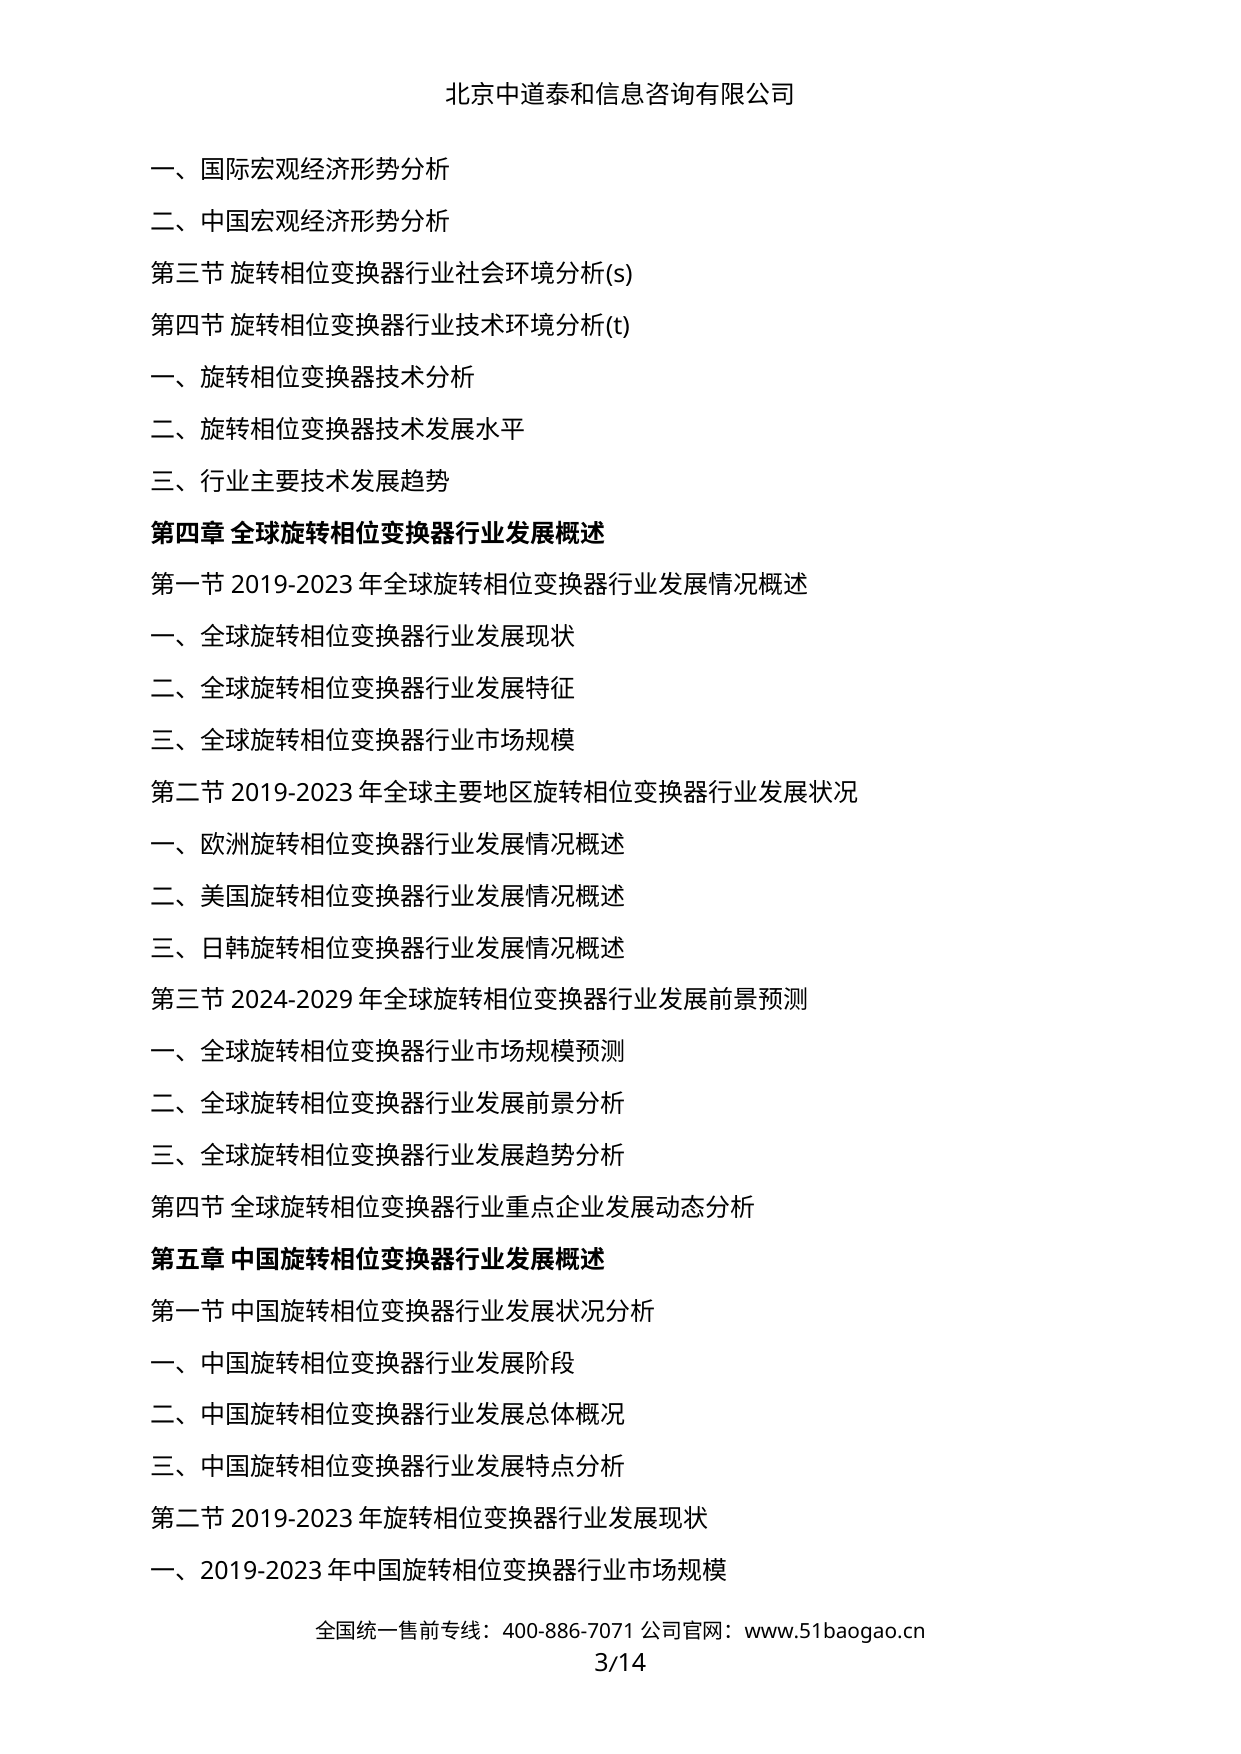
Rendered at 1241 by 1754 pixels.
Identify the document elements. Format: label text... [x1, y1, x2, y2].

text 二、中国宏观经济形势分析 [150, 202, 1090, 238]
text 二、全球旋转相位变换器行业发展特征 [150, 669, 1090, 705]
text 一、欧洲旋转相位变换器行业发展情况概述 [150, 824, 1090, 861]
text 第一节 中国旋转相位变换器行业发展状况分析 [150, 1291, 1090, 1327]
text 一、旋转相位变换器技术分析 [150, 357, 1090, 394]
text 二、全球旋转相位变换器行业发展前景分析 [150, 1084, 1090, 1120]
text 三、中国旋转相位变换器行业发展特点分析 [150, 1447, 1090, 1483]
text 第四章 全球旋转相位变换器行业发展概述 [150, 513, 1090, 549]
text 第五章 中国旋转相位变换器行业发展概述 [150, 1239, 1090, 1276]
text 第四节 旋转相位变换器行业技术环境分析(t) [150, 306, 1090, 342]
text 第一节 2019-2023年全球旋转相位变换器行业发展情况概述 [150, 565, 1090, 601]
text 二、旋转相位变换器技术发展水平 [150, 409, 1090, 446]
text 第三节 旋转相位变换器行业社会环境分析(s) [150, 254, 1090, 290]
text 第二节 2019-2023年全球主要地区旋转相位变换器行业发展状况 [150, 772, 1090, 809]
text 第四节 全球旋转相位变换器行业重点企业发展动态分析 [150, 1187, 1090, 1224]
text 一、2019-2023年中国旋转相位变换器行业市场规模 [150, 1551, 1090, 1587]
text 三、全球旋转相位变换器行业市场规模 [150, 721, 1090, 757]
text 第二节 2019-2023年旋转相位变换器行业发展现状 [150, 1499, 1090, 1535]
text 三、日韩旋转相位变换器行业发展情况概述 [150, 928, 1090, 964]
text 一、中国旋转相位变换器行业发展阶段 [150, 1343, 1090, 1379]
text 一、全球旋转相位变换器行业发展现状 [150, 617, 1090, 653]
text 二、美国旋转相位变换器行业发展情况概述 [150, 876, 1090, 912]
text 第三节 2024-2029年全球旋转相位变换器行业发展前景预测 [150, 980, 1090, 1016]
text 一、全球旋转相位变换器行业市场规模预测 [150, 1032, 1090, 1068]
text 一、国际宏观经济形势分析 [150, 150, 1090, 186]
text 三、全球旋转相位变换器行业发展趋势分析 [150, 1136, 1090, 1172]
text 三、行业主要技术发展趋势 [150, 461, 1090, 497]
text 二、中国旋转相位变换器行业发展总体概况 [150, 1395, 1090, 1431]
